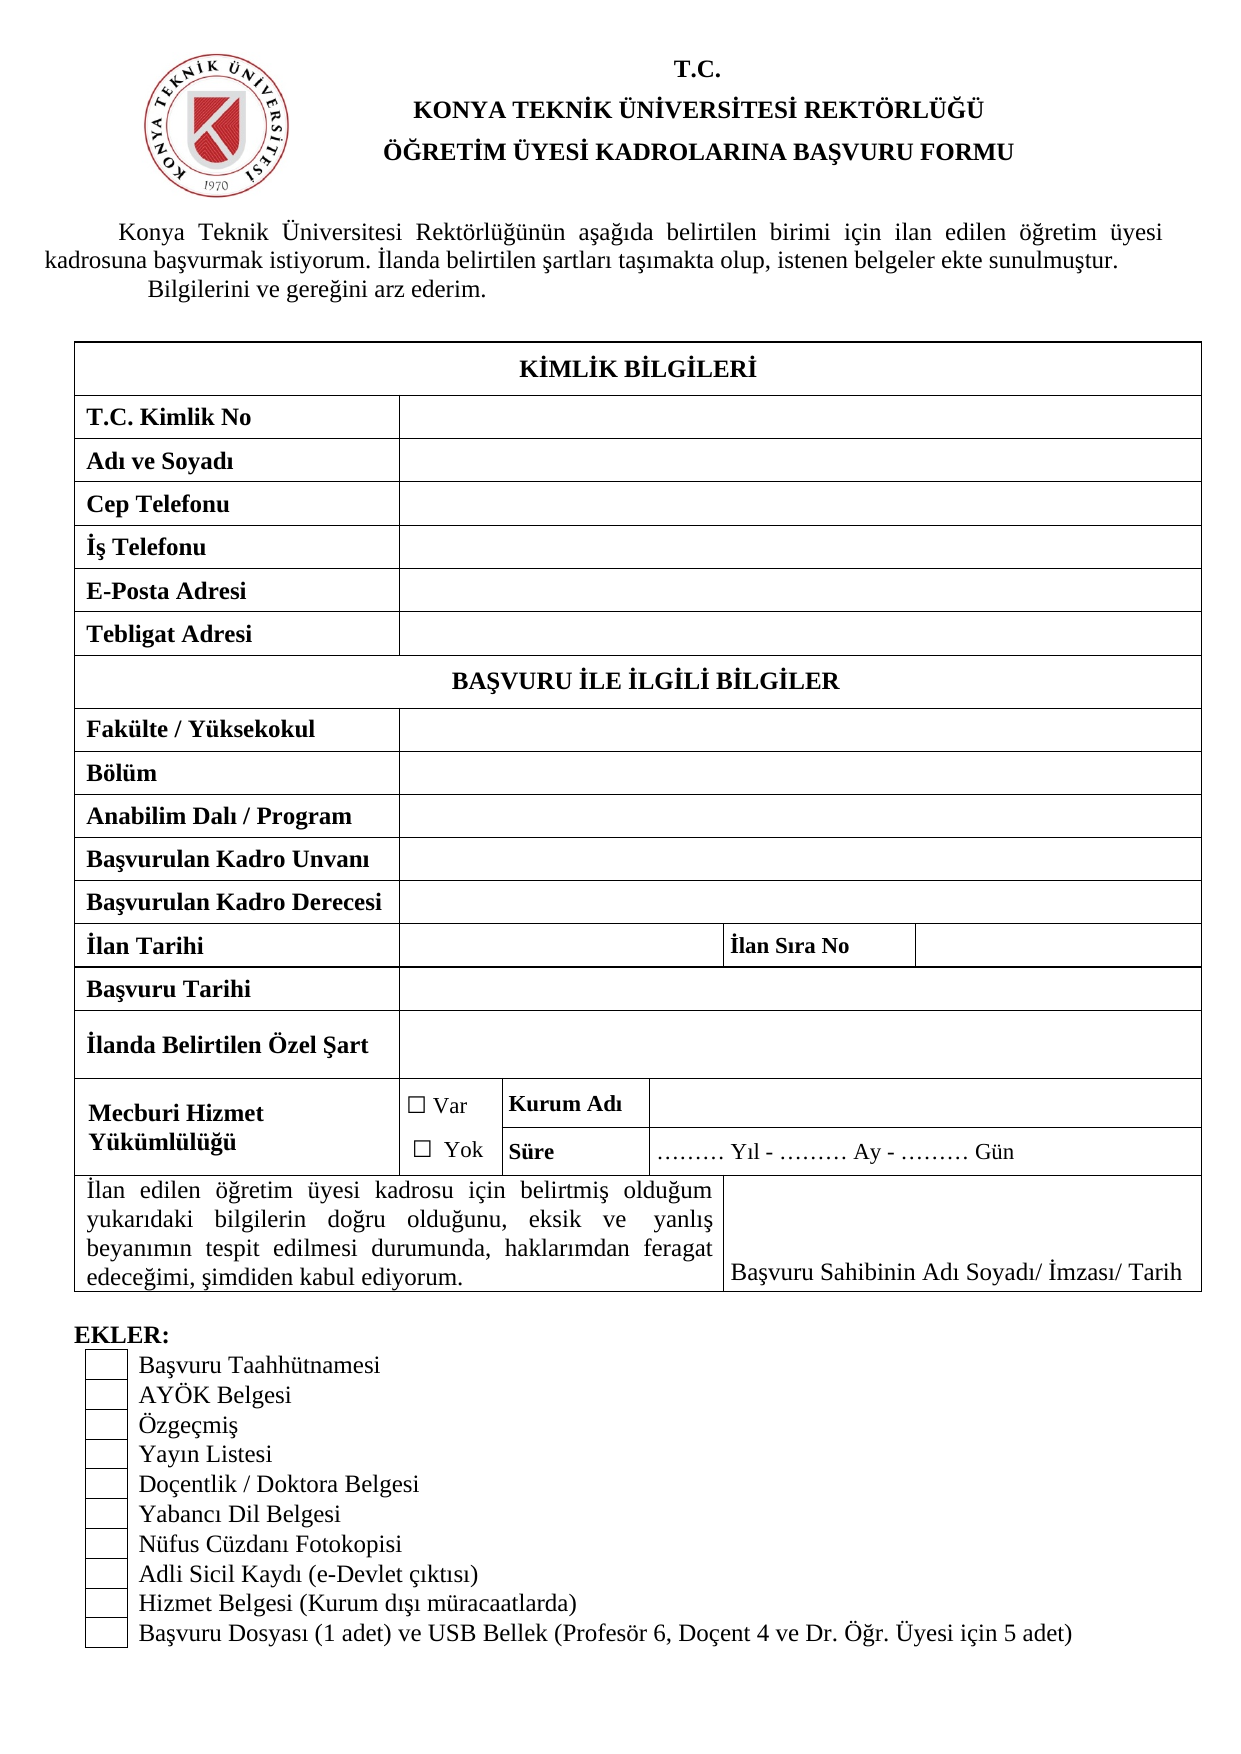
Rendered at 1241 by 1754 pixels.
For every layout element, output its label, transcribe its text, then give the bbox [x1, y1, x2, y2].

table_cell Adı ve Soyadı [75, 439, 399, 481]
table_cell [86, 1559, 127, 1587]
text Konya Teknik Üniversitesi Rektörlüğünün aşağıda belirtilen birimi için ilan edilen öğretim üyesi kadrosuna başvurmak istiyorum. İlanda belirtilen şartları taşımakta olup, istenen belgeler ekte sunulmuştur. [44, 217, 1164, 274]
table_cell İlan Sıra No [724, 924, 915, 966]
table_cell [400, 968, 1201, 1009]
table_cell Başvuru Dosyası (1 adet) ve USB Bellek (Profesör 6, Doçent 4 ve Dr. Öğr. Üyesi için 5 adet) [128, 1617, 1093, 1647]
table_cell [400, 396, 1201, 438]
table_cell [400, 881, 1201, 923]
table_cell Adli Sicil Kaydı (e-Devlet çıktısı) [128, 1558, 1093, 1587]
table_cell Yayın Listesi [128, 1439, 1093, 1468]
table_cell Anabilim Dalı / Program [75, 795, 399, 837]
table_cell [400, 1011, 1201, 1078]
table_cell Fakülte / Yüksekokul [75, 709, 399, 751]
table_cell [86, 1499, 127, 1528]
table_cell Mecburi Hizmet Yükümlülüğü [75, 1079, 399, 1174]
table_cell T.C. Kimlik No [75, 396, 399, 438]
table_cell Başvurulan Kadro Derecesi [75, 881, 399, 923]
table_cell [400, 838, 1201, 880]
table_cell [86, 1410, 127, 1438]
table_cell [400, 612, 1201, 654]
table_header [86, 1350, 127, 1379]
table_cell İş Telefonu [75, 526, 399, 568]
table_cell Süre [503, 1128, 649, 1174]
table_cell İlan edilen öğretim üyesi kadrosu için belirtmiş olduğum yukarıdaki bilgilerin doğru olduğunu, eksik ve yanlış beyanımın tespit edilmesi durumunda, haklarımdan feragat edeceğimi, şimdiden kabul ediyorum. [75, 1176, 723, 1291]
subtitle EKLER: [74, 1320, 1211, 1349]
table_cell [86, 1529, 127, 1558]
table_cell [86, 1589, 127, 1617]
table_cell [400, 752, 1201, 794]
table_cell [650, 1079, 1201, 1127]
table_cell BAŞVURU İLE İLGİLİ BİLGİLER [75, 656, 1201, 708]
table_cell [86, 1380, 127, 1409]
table_cell İlan Tarihi [75, 924, 399, 966]
table_cell Yabancı Dil Belgesi [128, 1498, 1093, 1528]
table_cell Özgeçmiş [128, 1409, 1093, 1438]
table_cell Kurum Adı [503, 1079, 649, 1127]
table_cell E-Posta Adresi [75, 569, 399, 611]
table_cell Hizmet Belgesi (Kurum dışı müracaatlarda) [128, 1588, 1093, 1617]
table_cell Başvuru Sahibinin Adı Soyadı/ İmzası/ Tarih [724, 1176, 1201, 1291]
table_cell Var Yok [400, 1079, 502, 1174]
table_cell [400, 482, 1201, 524]
table_cell Cep Telefonu [75, 482, 399, 524]
table_cell Nüfus Cüzdanı Fotokopisi [128, 1528, 1093, 1558]
table_header T.C. KONYA TEKNİK ÜNİVERSİTESİ REKTÖRLÜĞÜ ÖĞRETİM ÜYESİ KADROLARINA BAŞVURU FORMU [236, 41, 1152, 202]
table_header [104, 41, 236, 202]
table_cell ……… Yıl - ……… Ay - ……… Gün [650, 1128, 1201, 1174]
table_cell [400, 795, 1201, 837]
table_cell [86, 1469, 127, 1498]
table_cell Doçentlik / Doktora Belgesi [128, 1468, 1093, 1498]
table_cell [400, 439, 1201, 481]
table_cell [400, 526, 1201, 568]
table_cell [86, 1440, 127, 1468]
text Bilgilerini ve gereğini arz ederim. [73, 274, 1164, 303]
table_header KİMLİK BİLGİLERİ [75, 343, 1201, 394]
table_cell Başvurulan Kadro Unvanı [75, 838, 399, 880]
table_cell [400, 709, 1201, 751]
table_cell [86, 1618, 127, 1647]
table_header Başvuru Taahhütnamesi [128, 1349, 1093, 1379]
table_cell Tebligat Adresi [75, 612, 399, 654]
table_cell AYÖK Belgesi [128, 1379, 1093, 1409]
table_cell Başvuru Tarihi [75, 968, 399, 1009]
table_cell [916, 924, 1201, 966]
table_cell İlanda Belirtilen Özel Şart [75, 1011, 399, 1078]
table_cell [400, 924, 723, 966]
table_cell [400, 569, 1201, 611]
table_cell Bölüm [75, 752, 399, 794]
